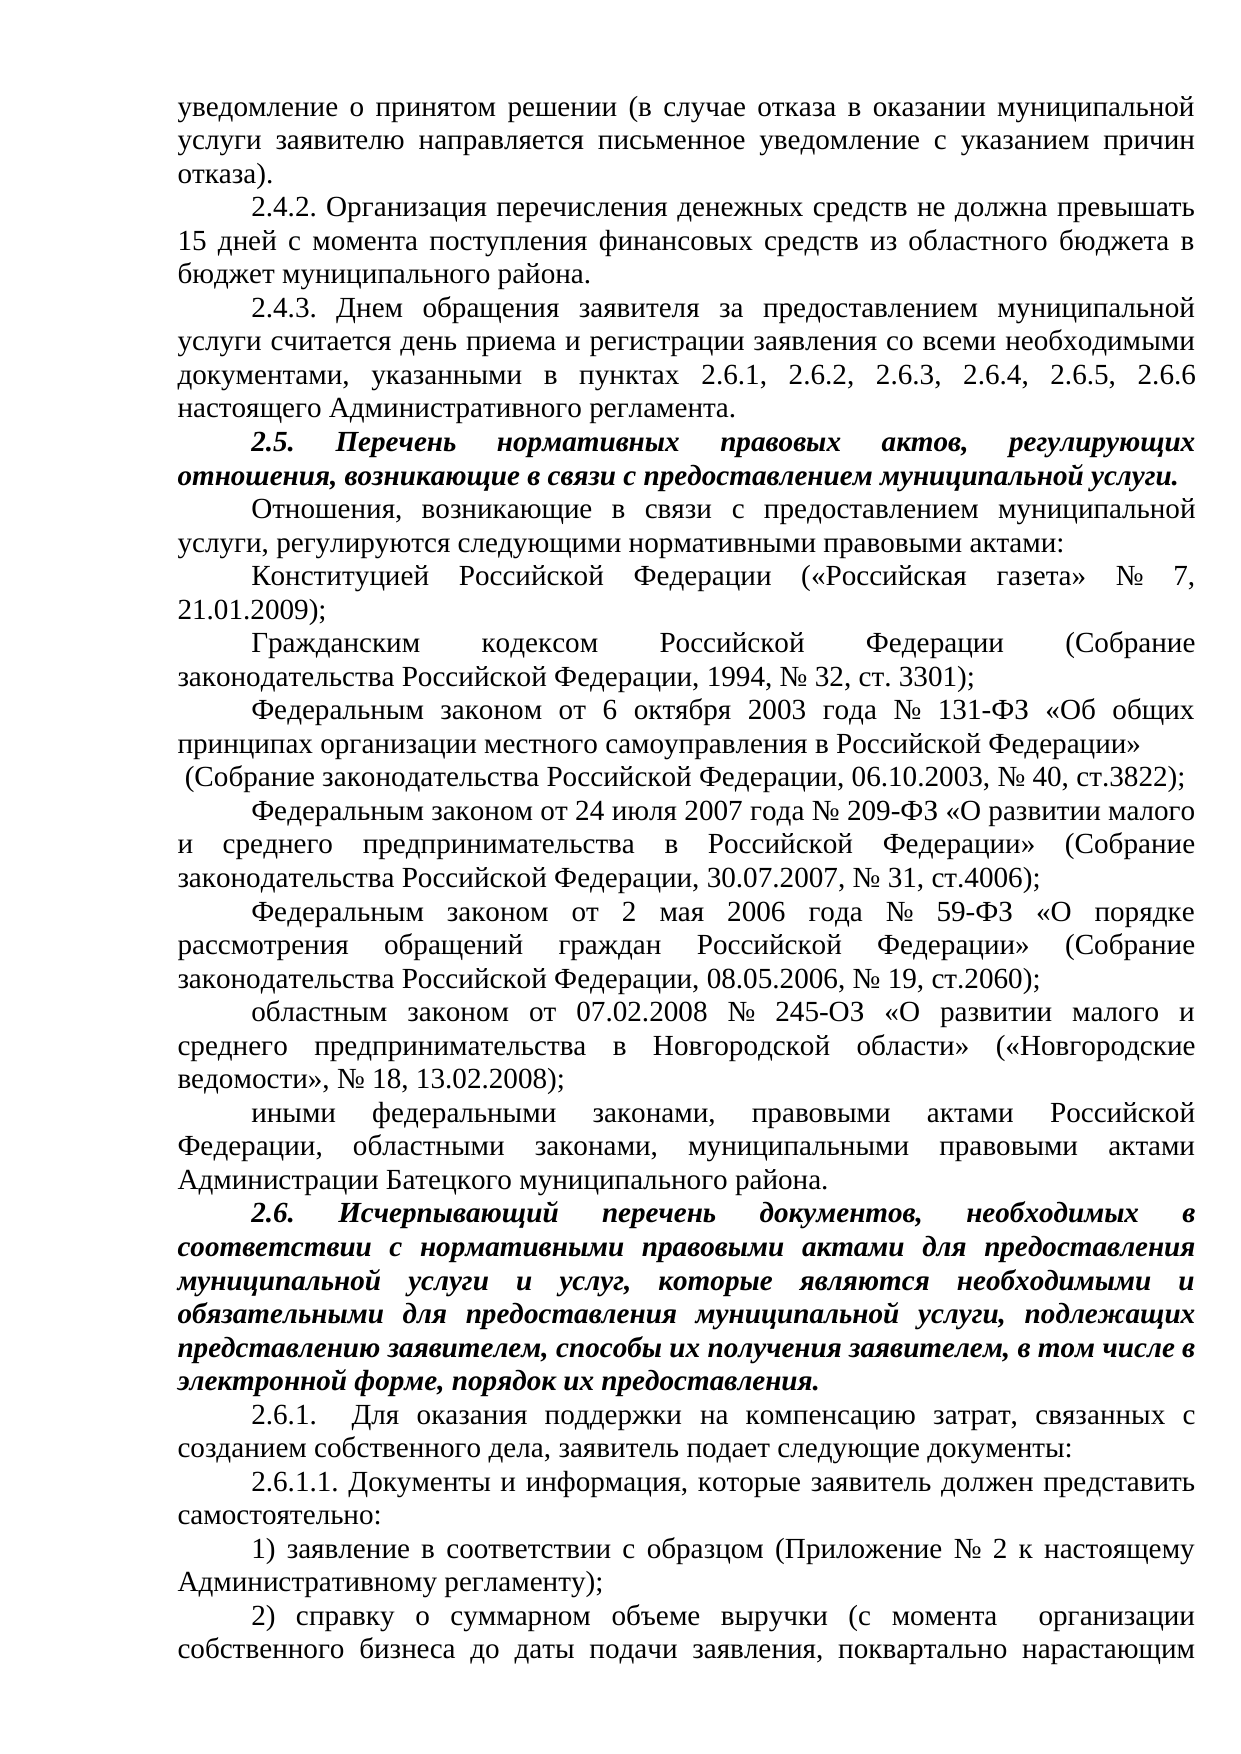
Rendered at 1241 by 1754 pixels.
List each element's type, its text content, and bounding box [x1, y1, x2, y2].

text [177, 1598, 1196, 1665]
text областным законом от 07.02.2008 № 245-ОЗ «О развитии малого и среднего предпринимательства в Новгородской области» («Новгородские ведомости», № 18, 13.02.2008); [177, 994, 1196, 1095]
text Отношения, возникающие в связи с предоставлением муниципальной услуги, регулируются следующими нормативными правовыми актами: [177, 491, 1196, 558]
text Федеральным законом от 6 октября 2003 года № 131-ФЗ «Об общих принципах организации местного самоуправления в Российской Федерации» [177, 692, 1196, 759]
text (Собрание законодательства Российской Федерации, 06.10.2003, № 40, ст.3822); [177, 759, 1196, 793]
text Гражданским кодексом Российской Федерации (Собрание законодательства Российской Федерации, 1994, № 32, ст. 3301); [177, 625, 1196, 692]
text 2.6. Исчерпывающий перечень документов, необходимых в соответствии с нормативными правовыми актами для предоставления муниципальной услуги и услуг, которые являются необходимыми и обязательными для предоставления муниципальной услуги, подлежащих представлению заявителем, способы их получения заявителем, в том числе в электронной форме, порядок их предоставления. [177, 1196, 1196, 1397]
text Федеральным законом от 24 июля 2007 года № 209-ФЗ «О развитии малого и среднего предпринимательства в Российской Федерации» (Собрание законодательства Российской Федерации, 30.07.2007, № 31, ст.4006); [177, 793, 1196, 894]
text 2.6.1. Для оказания поддержки на компенсацию затрат, связанных с созданием собственного дела, заявитель подает следующие документы: [177, 1397, 1196, 1464]
text Федеральным законом от 2 мая 2006 года № 59-ФЗ «О порядке рассмотрения обращений граждан Российской Федерации» (Собрание законодательства Российской Федерации, 08.05.2006, № 19, ст.2060); [177, 894, 1196, 994]
text 2.5. Перечень нормативных правовых актов, регулирующих отношения, возникающие в связи с предоставлением муниципальной услуги. [177, 424, 1196, 491]
text 1) заявление в соответствии с образцом (Приложение № 2 к настоящему Административному регламенту); [177, 1531, 1196, 1598]
text 2.4.2. Организация перечисления денежных средств не должна превышать 15 дней с момента поступления финансовых средств из областного бюджета в бюджет муниципального района. [177, 189, 1196, 290]
text 2.6.1.1. Документы и информация, которые заявитель должен представить самостоятельно: [177, 1464, 1196, 1531]
text 2.4.3. Днем обращения заявителя за предоставлением муниципальной услуги считается день приема и регистрации заявления со всеми необходимыми документами, указанными в пунктах 2.6.1, 2.6.2, 2.6.3, 2.6.4, 2.6.5, 2.6.6 настоящего Административного регламента. [177, 290, 1196, 424]
text иными федеральными законами, правовыми актами Российской Федерации, областными законами, муниципальными правовыми актами Администрации Батецкого муниципального района. [177, 1095, 1196, 1196]
text Конституцией Российской Федерации («Российская газета» № 7, 21.01.2009); [177, 558, 1196, 625]
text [177, 89, 1196, 189]
